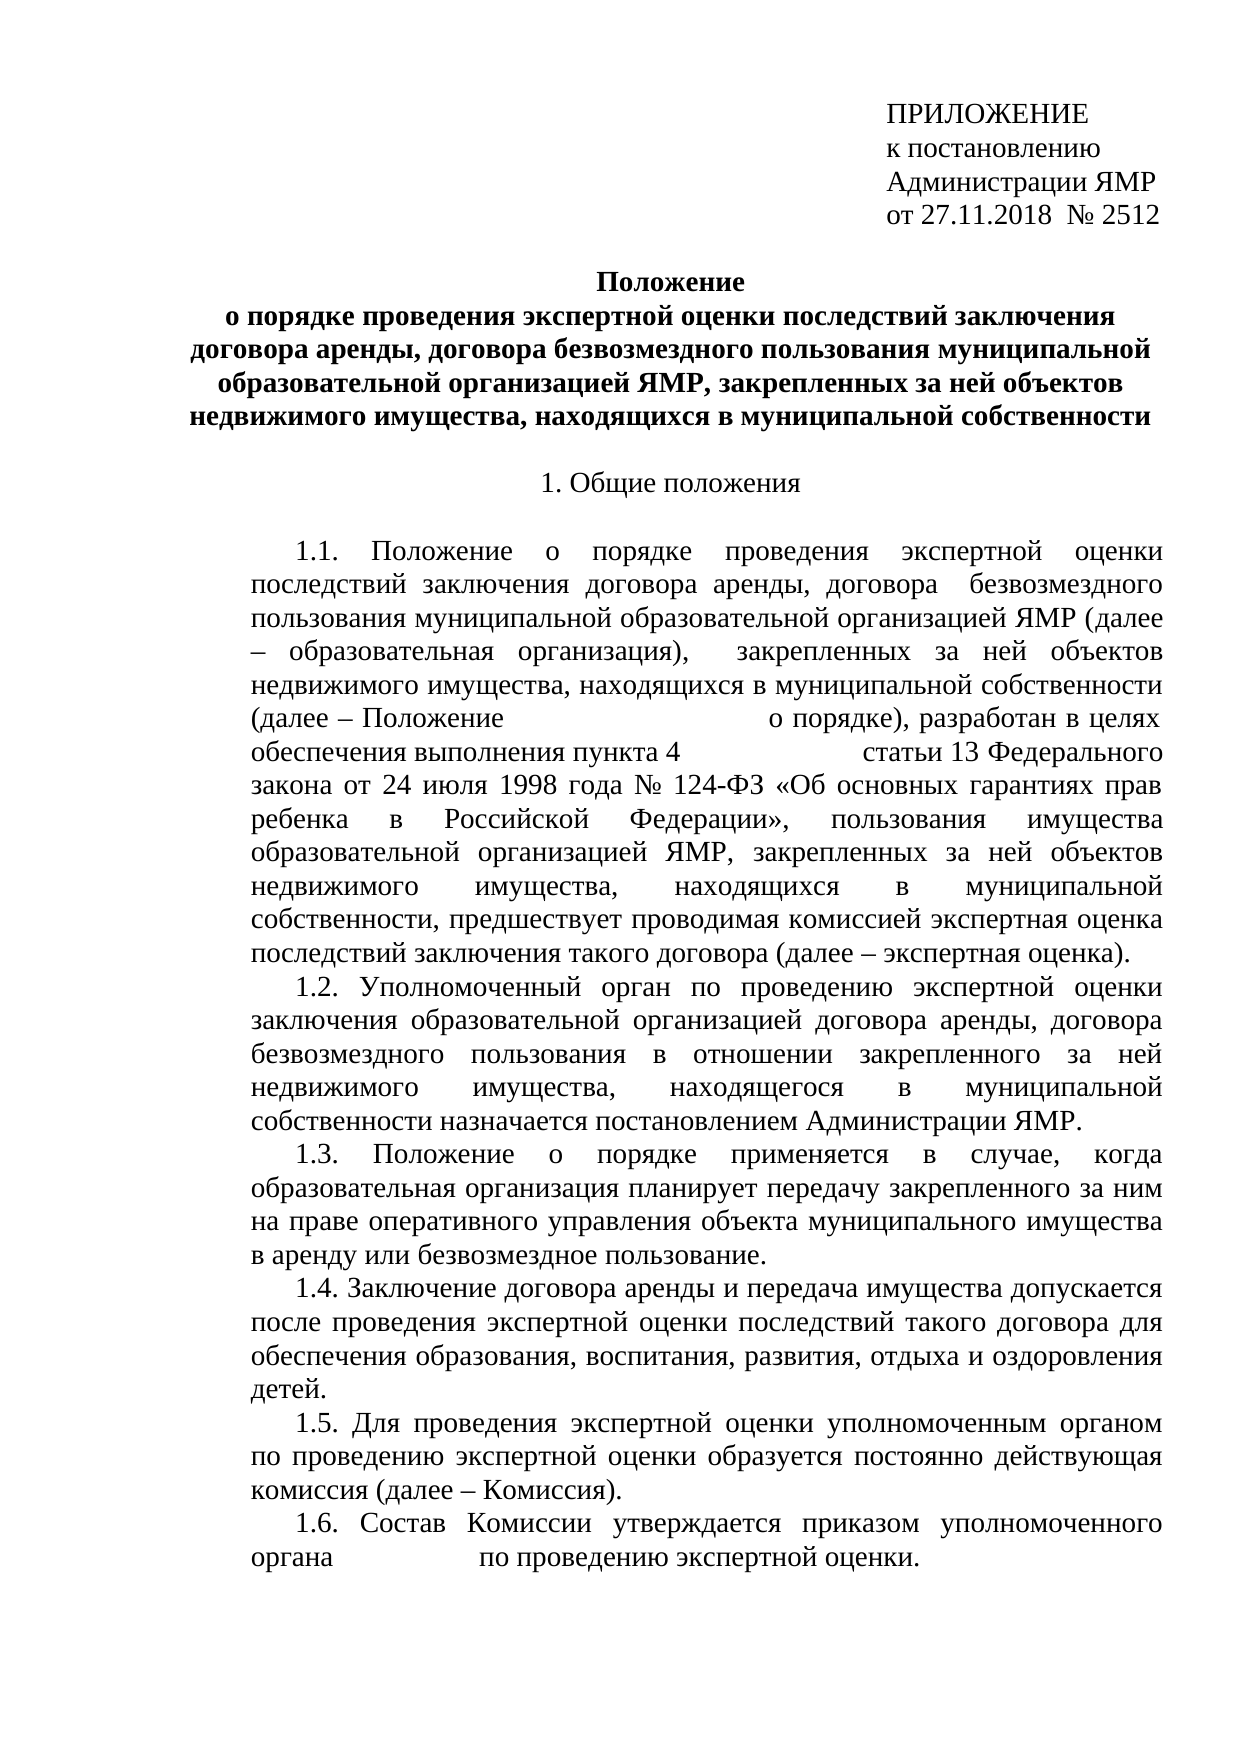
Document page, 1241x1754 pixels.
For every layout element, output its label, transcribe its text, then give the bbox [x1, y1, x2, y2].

text 1.5. Для проведения экспертной оценки уполномоченным органом по проведению экспертной оценки образуется постоянно действующая комиссия (далее – Комиссия). [251, 1405, 1163, 1505]
text от 27.11.2018 № 2512 [886, 197, 1163, 231]
text 1.2. Уполномоченный орган по проведению экспертной оценки заключения образовательной организацией договора аренды, договора безвозмездного пользования в отношении закрепленного за ней недвижимого имущества, находящегося в муниципальной собственности назначается постановлением Администрации ЯМР. [251, 969, 1163, 1136]
text 1. Общие положения [177, 466, 1163, 499]
text Администрации ЯМР [886, 164, 1163, 197]
title Положение [177, 264, 1163, 298]
text 1.4. Заключение договора аренды и передача имущества допускается после проведения экспертной оценки последствий такого договора для обеспечения образования, воспитания, развития, отдыха и оздоровления детей. [251, 1271, 1163, 1405]
text к постановлению [886, 130, 1163, 164]
text ПРИЛОЖЕНИЕ [886, 97, 1163, 130]
text 1.3. Положение о порядке применяется в случае, когда образовательная организация планирует передачу закрепленного за ним на праве оперативного управления объекта муниципального имущества в аренду или безвозмездное пользование. [251, 1136, 1163, 1271]
text 1.1. Положение о порядке проведения экспертной оценки последствий заключения договора аренды, договора безвозмездного пользования муниципальной образовательной организацией ЯМР (далее – образовательная организация), закрепленных за ней объектов недвижимого имущества, находящихся в муниципальной собственности (далее – Положение о порядке), разработан в целях обеспечения выполнения пункта 4 статьи 13 Федерального закона от 24 июля 1998 года № 124-ФЗ «Об основных гарантиях прав ребенка в Российской Федерации», пользования имущества образовательной организацией ЯМР, закрепленных за ней объектов недвижимого имущества, находящихся в муниципальной собственности, предшествует проводимая комиссией экспертная оценка последствий заключения такого договора (далее – экспертная оценка). [251, 533, 1163, 969]
title о порядке проведения экспертной оценки последствий заключения договора аренды, договора безвозмездного пользования муниципальной образовательной организацией ЯМР, закрепленных за ней объектов недвижимого имущества, находящихся в муниципальной собственности [177, 298, 1163, 432]
text 1.6. Состав Комиссии утверждается приказом уполномоченного органа по проведению экспертной оценки. [251, 1505, 1163, 1572]
